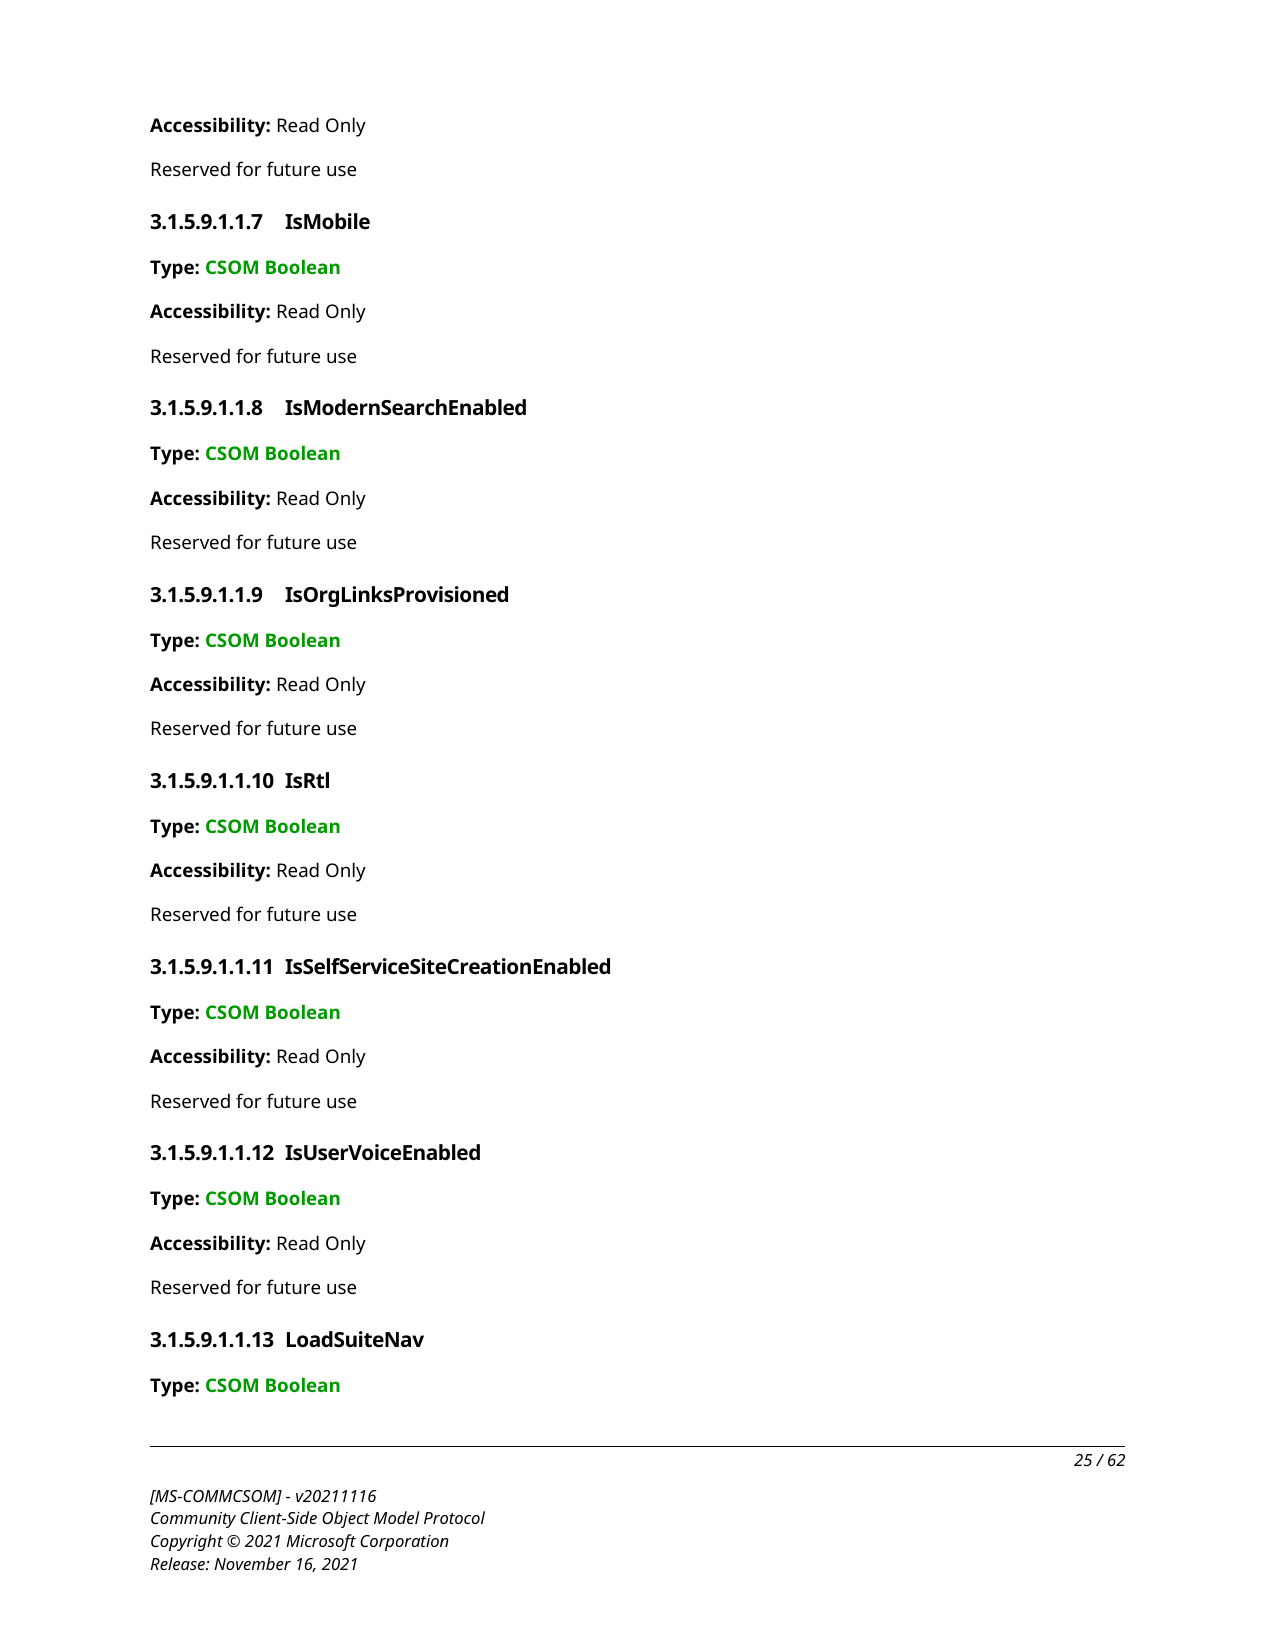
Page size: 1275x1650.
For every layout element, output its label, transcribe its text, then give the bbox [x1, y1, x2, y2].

text Reserved for future use [150, 716, 1125, 741]
text Type: CSOM Boolean [150, 441, 1125, 466]
text Accessibility: Read Only [150, 857, 1125, 883]
text Type: CSOM Boolean [150, 1372, 1125, 1397]
text Reserved for future use [150, 343, 1125, 368]
text Accessibility: Read Only [150, 299, 1125, 324]
text Reserved for future use [150, 902, 1125, 927]
subtitle IsMobile [150, 207, 1125, 236]
text Accessibility: Read Only [150, 671, 1125, 697]
text Type: CSOM Boolean [150, 1186, 1125, 1211]
subtitle IsOrgLinksProvisioned [150, 580, 1125, 608]
text Reserved for future use [150, 1088, 1125, 1113]
text Type: CSOM Boolean [150, 999, 1125, 1025]
text Accessibility: Read Only [150, 485, 1125, 511]
subtitle IsRtl [150, 766, 1125, 794]
text Accessibility: Read Only [150, 1044, 1125, 1069]
subtitle IsUserVoiceEnabled [150, 1138, 1125, 1167]
text Type: CSOM Boolean [150, 254, 1125, 280]
text Accessibility: Read Only [150, 112, 1125, 138]
text Type: CSOM Boolean [150, 627, 1125, 652]
text Reserved for future use [150, 157, 1125, 182]
subtitle LoadSuiteNav [150, 1325, 1125, 1353]
text Accessibility: Read Only [150, 1230, 1125, 1256]
text Type: CSOM Boolean [150, 813, 1125, 839]
text Reserved for future use [150, 1274, 1125, 1300]
subtitle IsModernSearchEnabled [150, 393, 1125, 422]
subtitle IsSelfServiceSiteCreationEnabled [150, 952, 1125, 981]
text Reserved for future use [150, 529, 1125, 555]
